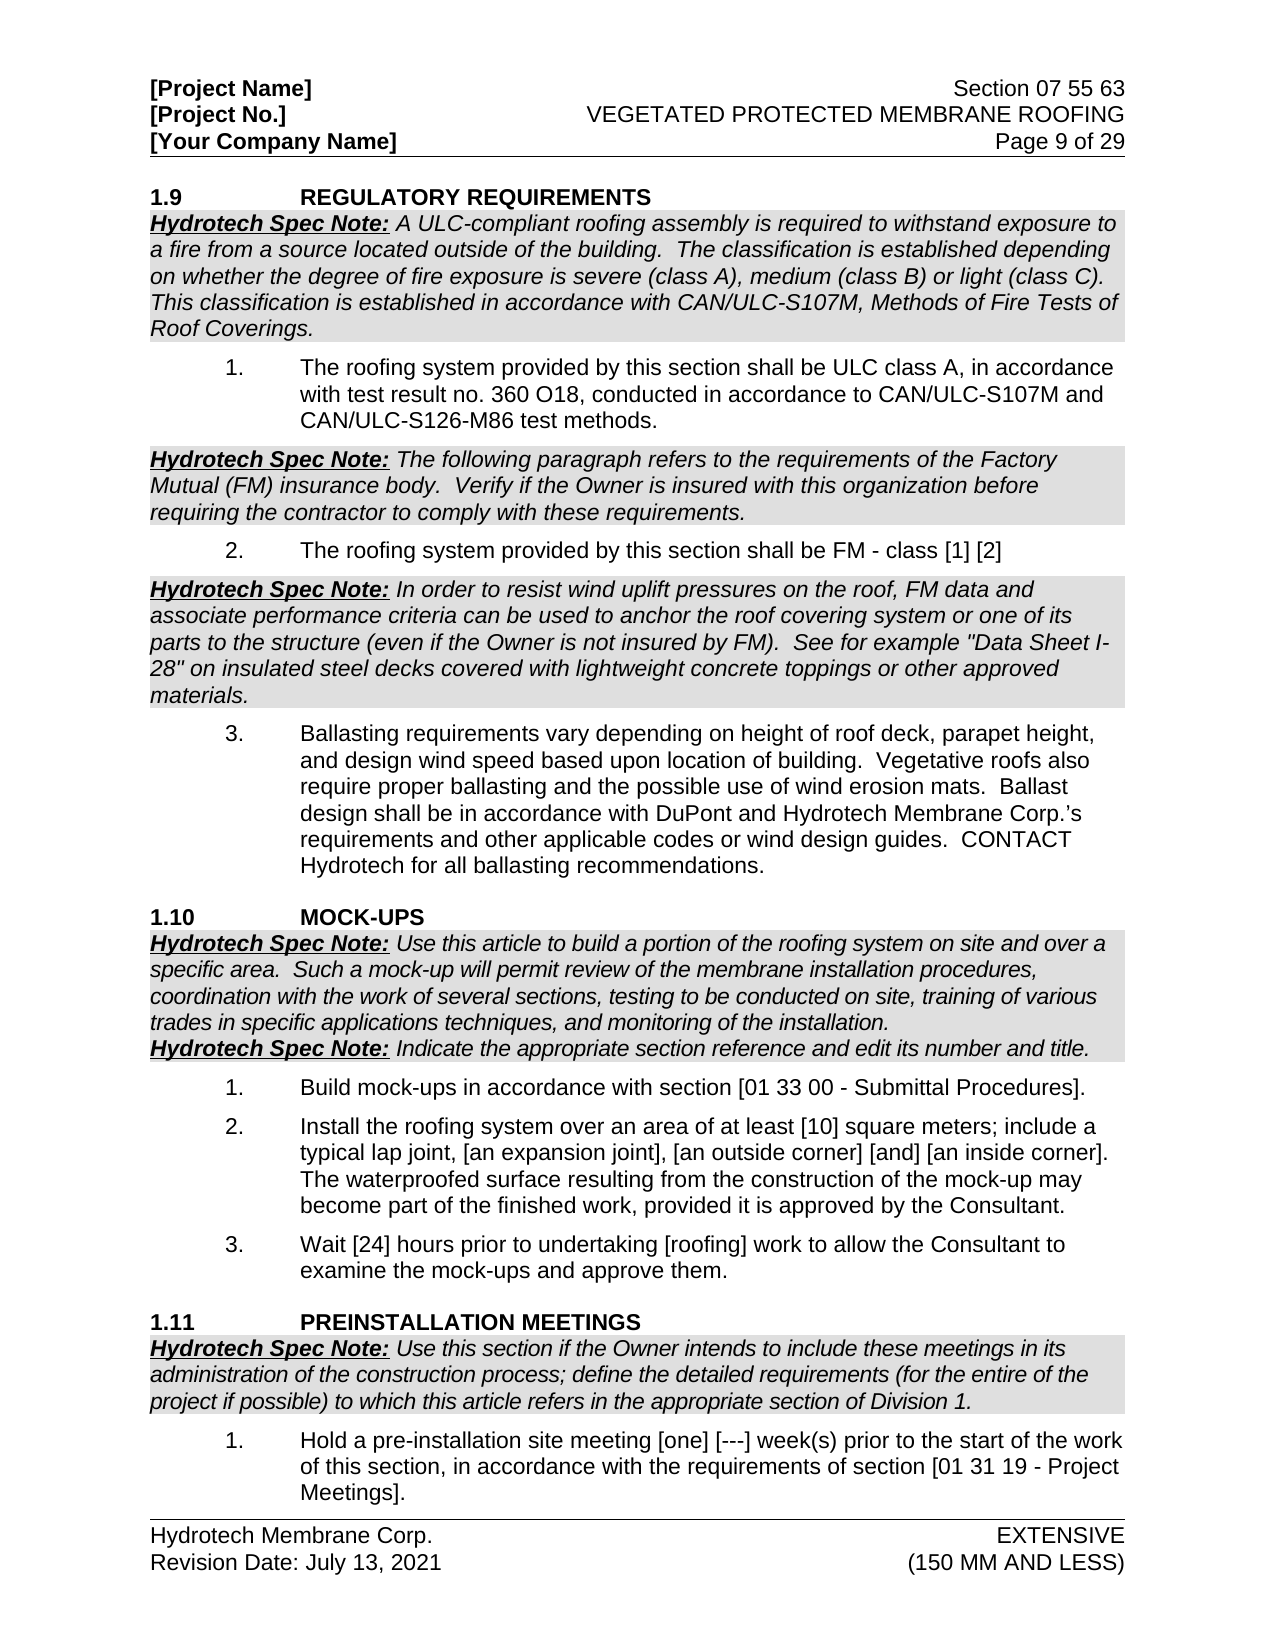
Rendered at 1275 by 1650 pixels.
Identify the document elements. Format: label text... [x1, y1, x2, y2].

text Hydrotech Spec Note: In order to resist wind uplift pressures on the roof, FM data and associate performance criteria can be used to anchor the roof covering system or one of its parts to the structure (even if the Owner is not insured by FM). See for example "Data Sheet I-28" on insulated steel decks covered with lightweight concrete toppings or other approved materials. [150, 576, 1125, 708]
subtitle Install the roofing system over an area of at least [10] square meters; include a typical lap joint, [an expansion joint], [an outside corner] [and] [an inside corner]. The waterproofed surface resulting from the construction of the mock-up may become part of the finished work, provided it is approved by the Consultant. [225, 1113, 1125, 1218]
subtitle REGULATORY REQUIREMENTS [150, 183, 1125, 210]
subtitle PREINSTALLATION MEETINGS [150, 1309, 1125, 1335]
text Hydrotech Spec Note: Indicate the appropriate section reference and edit its number and title. [150, 1035, 1125, 1062]
subtitle MOCK-UPS [150, 903, 1125, 930]
text Hydrotech Spec Note: Use this section if the Owner intends to include these meetings in its administration of the construction process; define the detailed requirements (for the entire of the project if possible) to which this article refers in the appropriate section of Division 1. [150, 1335, 1125, 1414]
text Hydrotech Spec Note: The following paragraph refers to the requirements of the Factory Mutual (FM) insurance body. Verify if the Owner is insured with this organization before requiring the contractor to comply with these requirements. [150, 446, 1125, 525]
subtitle Build mock-ups in accordance with section [01 33 00 - Submittal Procedures]. [225, 1074, 1125, 1101]
subtitle The roofing system provided by this section shall be FM - class [1] [2] [225, 537, 1125, 564]
subtitle Wait [24] hours prior to undertaking [roofing] work to allow the Consultant to examine the mock-ups and approve them. [225, 1231, 1125, 1284]
subtitle The roofing system provided by this section shall be ULC class A, in accordance with test result no. 360 O18, conducted in accordance to CAN/ULC-S107M and CAN/ULC-S126-M86 test methods. [225, 354, 1125, 433]
subtitle Ballasting requirements vary depending on height of roof deck, parapet height, and design wind speed based upon location of building. Vegetative roofs also require proper ballasting and the possible use of wind erosion mats. Ballast design shall be in accordance with DuPont and Hydrotech Membrane Corp.’s requirements and other applicable codes or wind design guides. CONTACT Hydrotech for all ballasting recommendations. [225, 720, 1125, 878]
text Hydrotech Spec Note: Use this article to build a portion of the roofing system on site and over a specific area. Such a mock-up will permit review of the membrane installation procedures, coordination with the work of several sections, testing to be conducted on site, training of various trades in specific applications techniques, and monitoring of the installation. [150, 930, 1125, 1035]
text Hydrotech Spec Note: A ULC-compliant roofing assembly is required to withstand exposure to a fire from a source located outside of the building. The classification is established depending on whether the degree of fire exposure is severe (class A), medium (class B) or light (class C). This classification is established in accordance with CAN/ULC-S107M, Methods of Fire Tests of Roof Coverings. [150, 210, 1125, 342]
subtitle Hold a pre-installation site meeting [one] [---] week(s) prior to the start of the work of this section, in accordance with the requirements of section [01 31 19 - Project Meetings]. [225, 1427, 1125, 1506]
